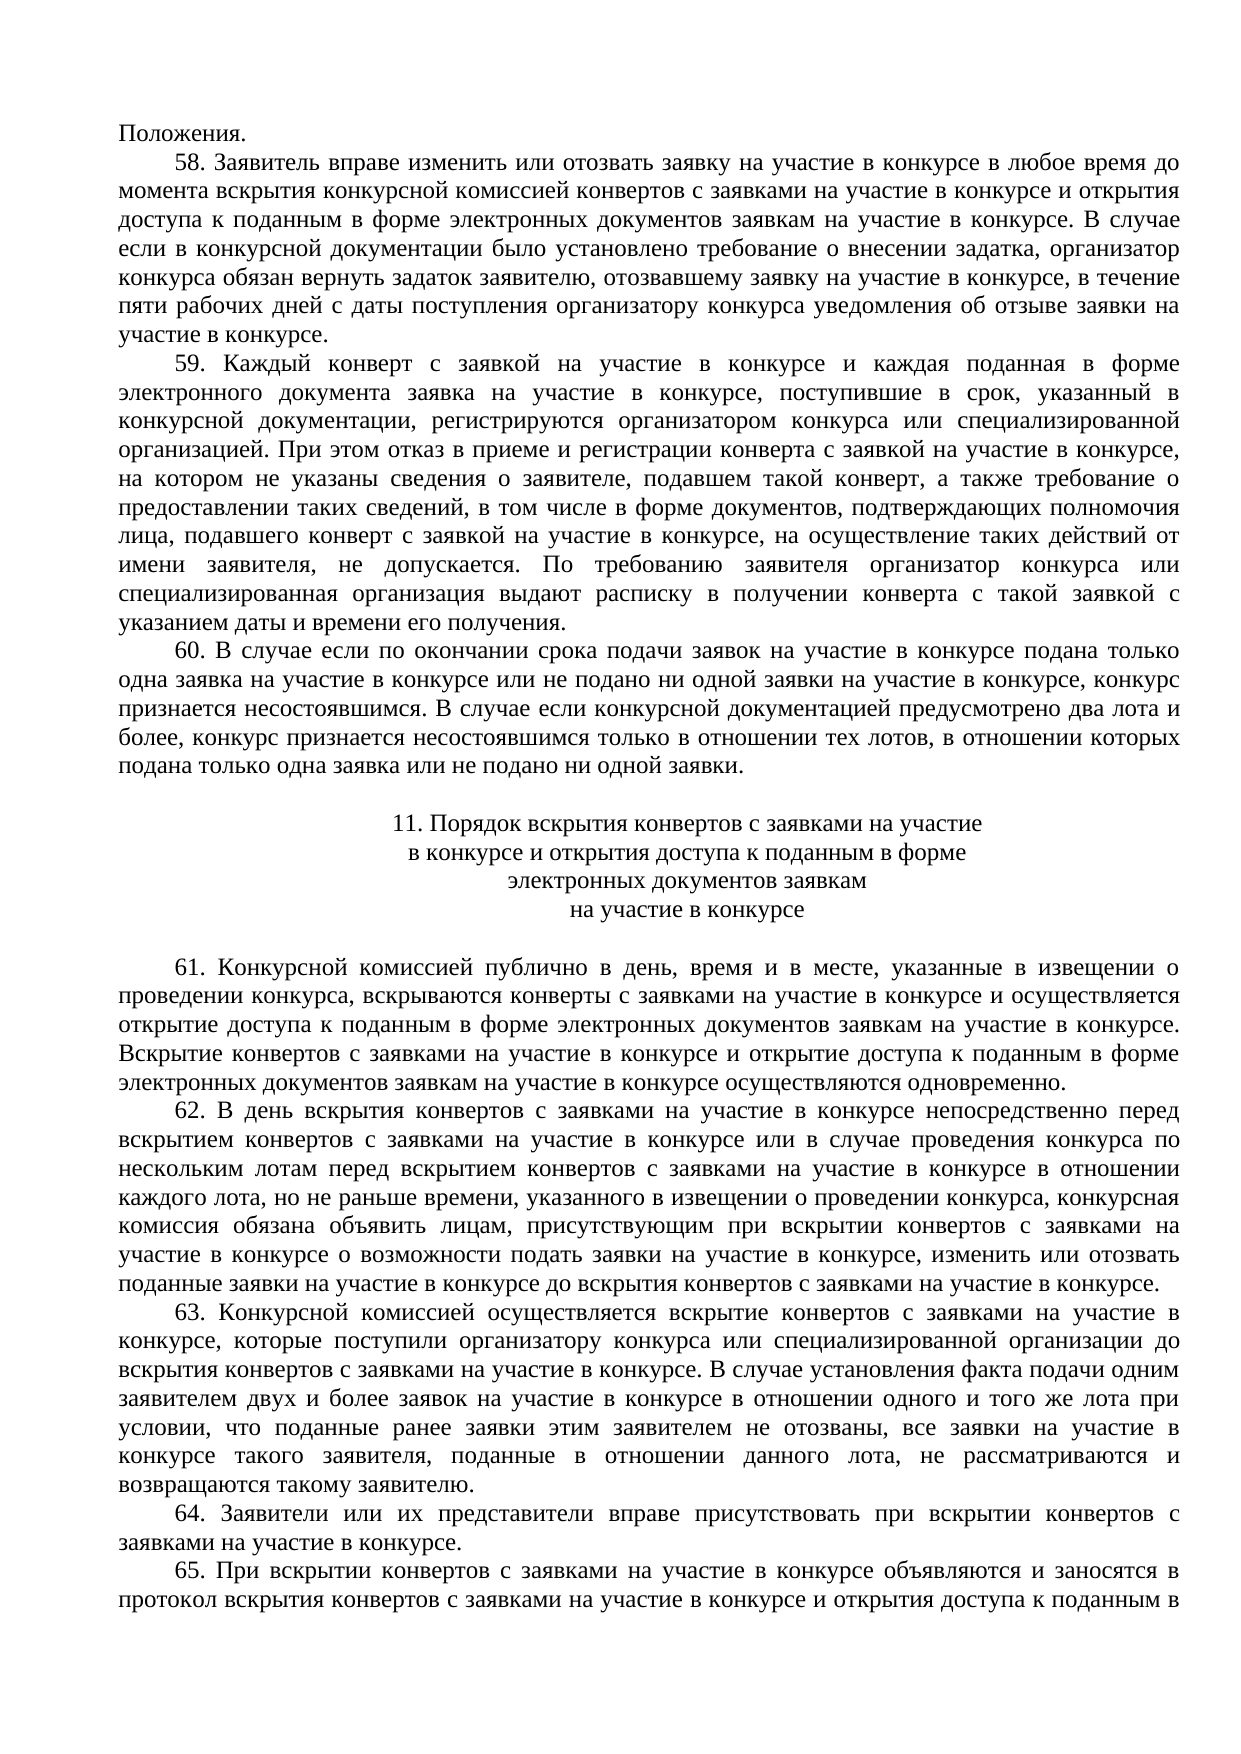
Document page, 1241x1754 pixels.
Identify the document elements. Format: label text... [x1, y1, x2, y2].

text 63. Конкурсной комиссией осуществляется вскрытие конвертов с заявками на участие в конкурсе, которые поступили организатору конкурса или специализированной организации до вскрытия конвертов с заявками на участие в конкурсе. В случае установления факта подачи одним заявителем двух и более заявок на участие в конкурсе в отношении одного и того же лота при условии, что поданные ранее заявки этим заявителем не отозваны, все заявки на участие в конкурсе такого заявителя, поданные в отношении данного лота, не рассматриваются и возвращаются такому заявителю. [118, 1297, 1181, 1498]
text 62. В день вскрытия конвертов с заявками на участие в конкурсе непосредственно перед вскрытием конвертов с заявками на участие в конкурсе или в случае проведения конкурса по нескольким лотам перед вскрытием конвертов с заявками на участие в конкурсе в отношении каждого лота, но не раньше времени, указанного в извещении о проведении конкурса, конкурсная комиссия обязана объявить лицам, присутствующим при вскрытии конвертов с заявками на участие в конкурсе о возможности подать заявки на участие в конкурсе, изменить или отозвать поданные заявки на участие в конкурсе до вскрытия конвертов с заявками на участие в конкурсе. [118, 1096, 1181, 1297]
text на участие в конкурсе [118, 894, 1181, 923]
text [118, 1556, 1181, 1613]
text электронных документов заявкам [118, 866, 1181, 894]
text 59. Каждый конверт с заявкой на участие в конкурсе и каждая поданная в форме электронного документа заявка на участие в конкурсе, поступившие в срок, указанный в конкурсной документации, регистрируются организатором конкурса или специализированной организацией. При этом отказ в приеме и регистрации конверта с заявкой на участие в конкурсе, на котором не указаны сведения о заявителе, подавшем такой конверт, а также требование о предоставлении таких сведений, в том числе в форме документов, подтверждающих полномочия лица, подавшего конверт с заявкой на участие в конкурсе, на осуществление таких действий от имени заявителя, не допускается. По требованию заявителя организатор конкурса или специализированная организация выдают расписку в получении конверта с такой заявкой с указанием даты и времени его получения. [118, 348, 1181, 636]
text 11. Порядок вскрытия конвертов с заявками на участие [118, 808, 1181, 837]
text 58. Заявитель вправе изменить или отозвать заявку на участие в конкурсе в любое время до момента вскрытия конкурсной комиссией конвертов с заявками на участие в конкурсе и открытия доступа к поданным в форме электронных документов заявкам на участие в конкурсе. В случае если в конкурсной документации было установлено требование о внесении задатка, организатор конкурса обязан вернуть задаток заявителю, отозвавшему заявку на участие в конкурсе, в течение пяти рабочих дней с даты поступления организатору конкурса уведомления об отзыве заявки на участие в конкурсе. [118, 147, 1181, 348]
text в конкурсе и открытия доступа к поданным в форме [118, 837, 1181, 866]
text 60. В случае если по окончании срока подачи заявок на участие в конкурсе подана только одна заявка на участие в конкурсе или не подано ни одной заявки на участие в конкурсе, конкурс признается несостоявшимся. В случае если конкурсной документацией предусмотрено два лота и более, конкурс признается несостоявшимся только в отношении тех лотов, в отношении которых подана только одна заявка или не подано ни одной заявки. [118, 636, 1181, 779]
text 61. Конкурсной комиссией публично в день, время и в месте, указанные в извещении о проведении конкурса, вскрываются конверты с заявками на участие в конкурсе и осуществляется открытие доступа к поданным в форме электронных документов заявкам на участие в конкурсе. Вскрытие конвертов с заявками на участие в конкурсе и открытие доступа к поданным в форме электронных документов заявкам на участие в конкурсе осуществляются одновременно. [118, 952, 1181, 1096]
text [118, 118, 1181, 147]
text 64. Заявители или их представители вправе присутствовать при вскрытии конвертов с заявками на участие в конкурсе. [118, 1498, 1181, 1556]
